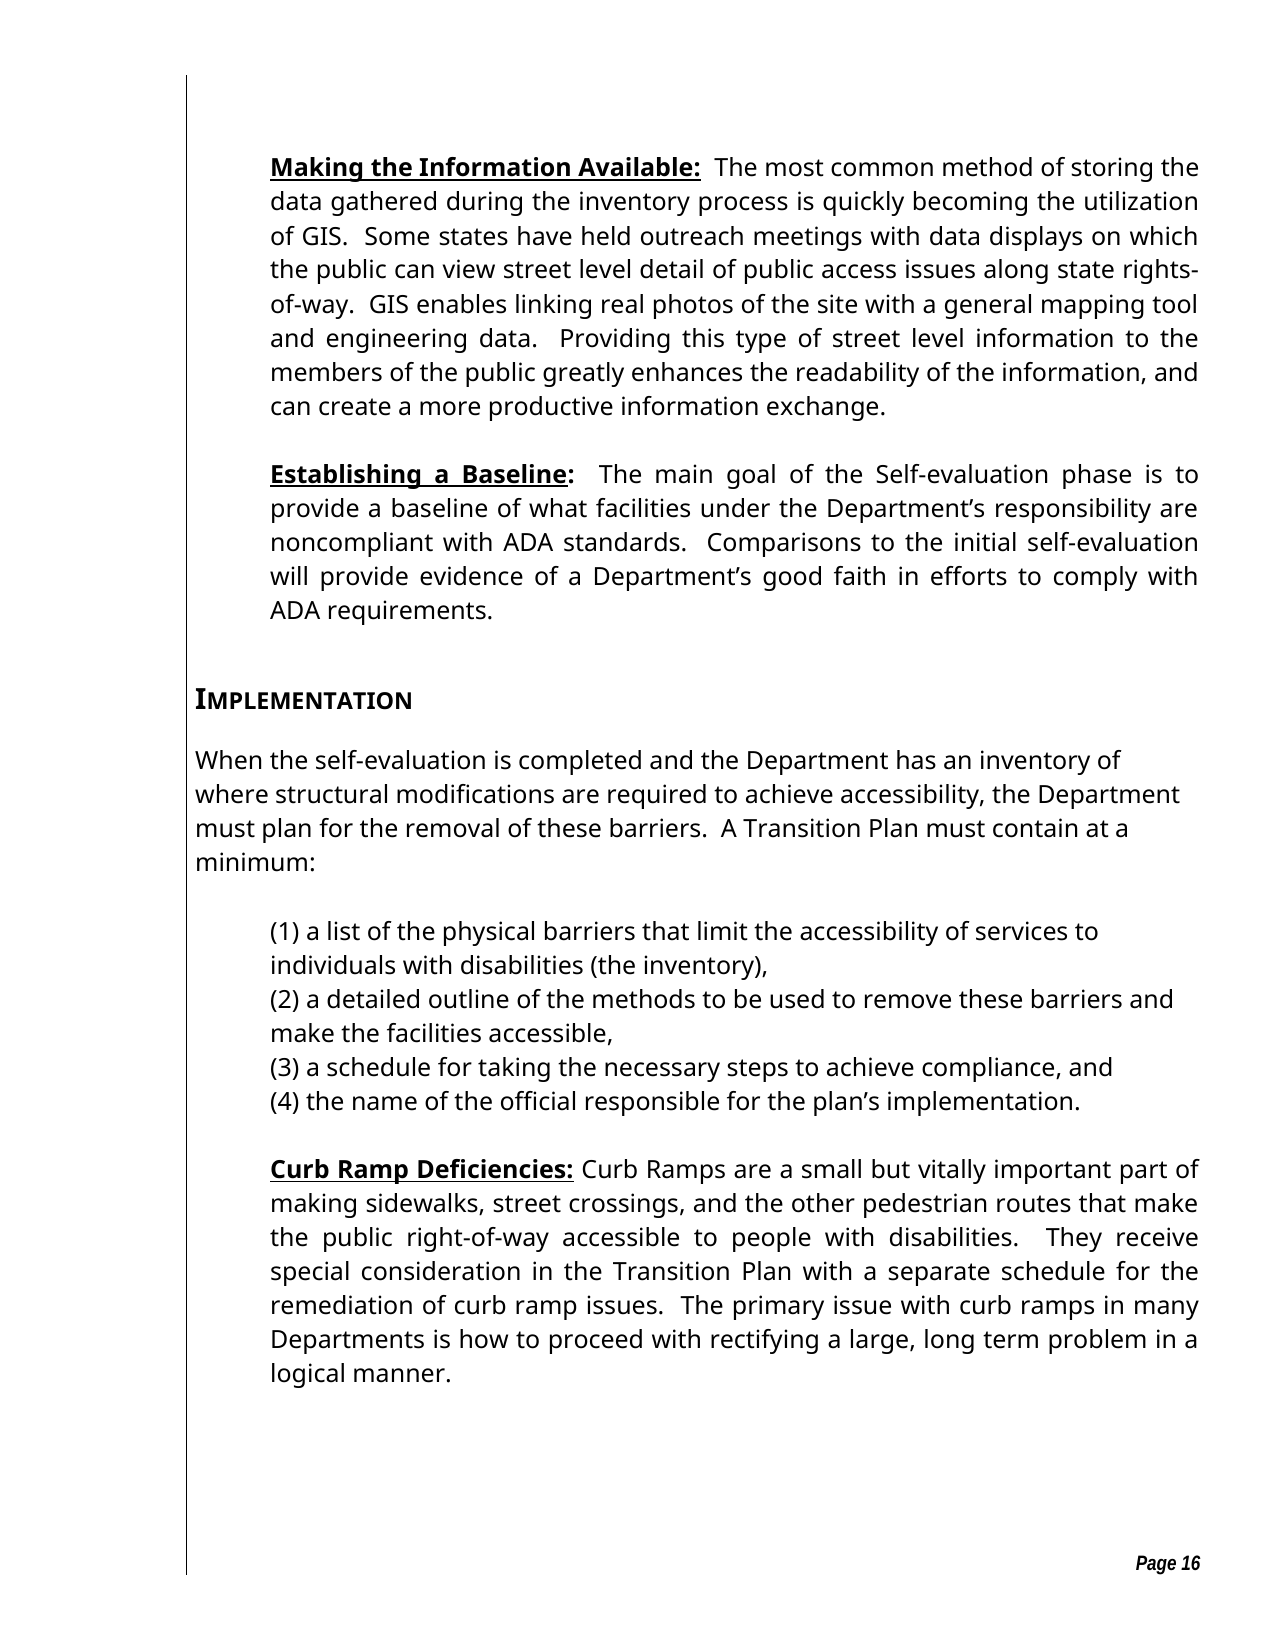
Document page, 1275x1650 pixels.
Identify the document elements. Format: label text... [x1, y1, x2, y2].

text (2) a detailed outline of the methods to be used to remove these barriers and make the facilities accessible, [270, 981, 1200, 1049]
text When the self-evaluation is completed and the Department has an inventory of where structural modifications are required to achieve accessibility, the Department must plan for the removal of these barriers. A Transition Plan must contain at a minimum: [195, 743, 1200, 879]
text (1) a list of the physical barriers that limit the accessibility of services to individuals with disabilities (the inventory), [270, 913, 1200, 981]
text Curb Ramp Deficiencies: Curb Ramps are a small but vitally important part of making sidewalks, street crossings, and the other pedestrian routes that make the public right-of-way accessible to people with disabilities. They receive special consideration in the Transition Plan with a separate schedule for the remediation of curb ramp issues. The primary issue with curb ramps in many Departments is how to proceed with rectifying a large, long term problem in a logical manner. [270, 1152, 1200, 1390]
text Making the Information Available: The most common method of storing the data gathered during the inventory process is quickly becoming the utilization of GIS. Some states have held outreach meetings with data displays on which the public can view street level detail of public access issues along state rights-of-way. GIS enables linking real photos of the site with a general mapping tool and engineering data. Providing this type of street level information to the members of the public greatly enhances the readability of the information, and can create a more productive information exchange. [270, 150, 1200, 422]
subtitle Implementation [195, 678, 1200, 718]
text Establishing a Baseline: The main goal of the Self-evaluation phase is to provide a baseline of what facilities under the Department’s responsibility are noncompliant with ADA standards. Comparisons to the initial self-evaluation will provide evidence of a Department’s good faith in efforts to comply with ADA requirements. [270, 457, 1200, 627]
text (3) a schedule for taking the necessary steps to achieve compliance, and [270, 1049, 1200, 1083]
text (4) the name of the official responsible for the plan’s implementation. [270, 1083, 1200, 1118]
